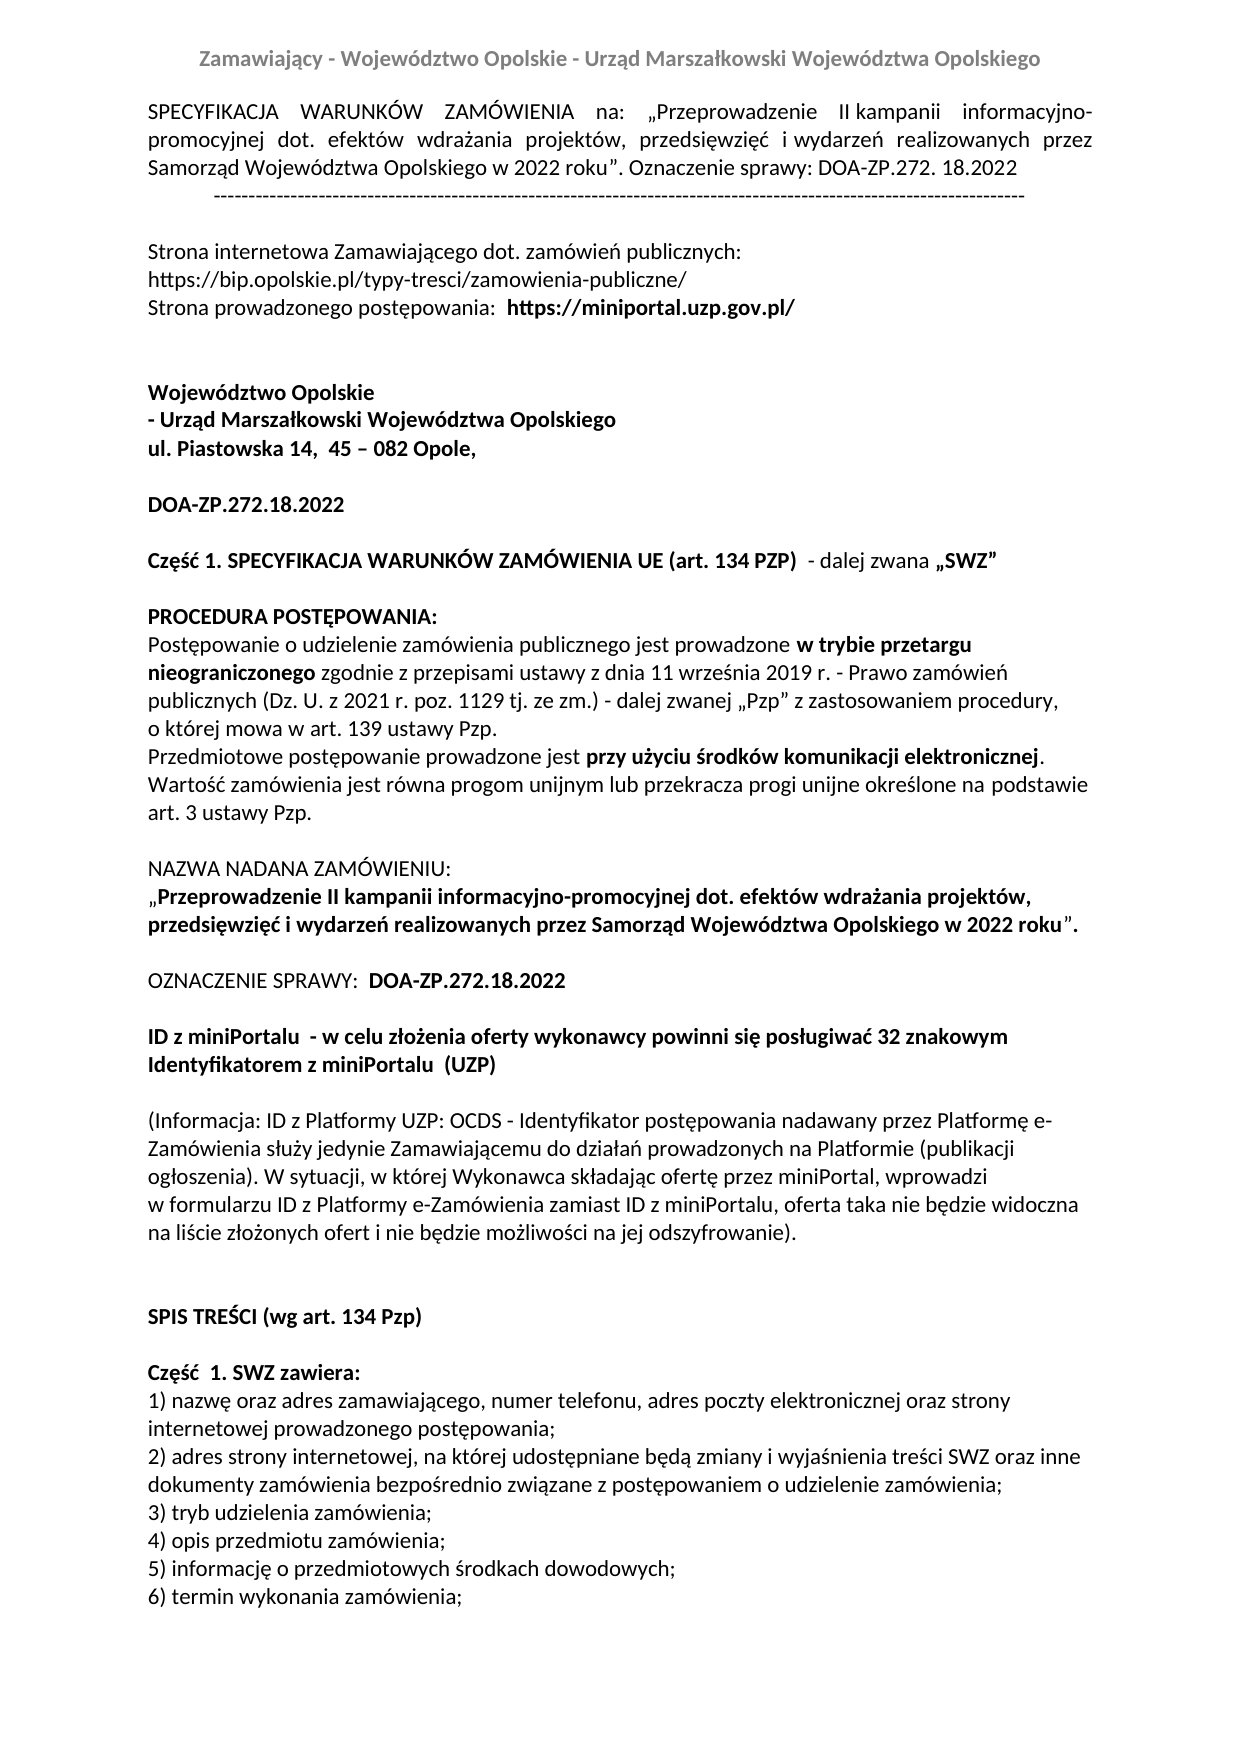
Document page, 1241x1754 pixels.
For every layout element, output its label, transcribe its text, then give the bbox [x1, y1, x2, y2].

text (Informacja: ID z Platformy UZP: OCDS - Identyfikator postępowania nadawany przez Platformę e-Zamówienia służy jedynie Zamawiającemu do działań prowadzonych na Platformie (publikacji ogłoszenia). W sytuacji, w której Wykonawca składając ofertę przez miniPortal, wprowadzi w formularzu ID z Platformy e-Zamówienia zamiast ID z miniPortalu, oferta taka nie będzie widoczna na liście złożonych ofert i nie będzie możliwości na jej odszyfrowanie). [148, 1106, 1093, 1246]
text 6) termin wykonania zamówienia; [148, 1582, 1093, 1611]
text Wartość zamówienia jest równa progom unijnym lub przekracza progi unijne określone na podstawie art. 3 ustawy Pzp. [148, 770, 1093, 826]
text ul. Piastowska 14, 45 – 082 Opole, [148, 434, 1093, 462]
text 1) nazwę oraz adres zamawiającego, numer telefonu, adres poczty elektronicznej oraz strony internetowej prowadzonego postępowania; [148, 1386, 1093, 1442]
text OZNACZENIE SPRAWY: DOA-ZP.272.18.2022 [148, 966, 1093, 994]
text 3) tryb udzielenia zamówienia; [148, 1498, 1093, 1526]
text Przedmiotowe postępowanie prowadzone jest przy użyciu środków komunikacji elektronicznej. [148, 742, 1093, 770]
text Część 1. SPECYFIKACJA WARUNKÓW ZAMÓWIENIA UE (art. 134 PZP) - dalej zwana „SWZ” [148, 546, 1093, 574]
text 2) adres strony internetowej, na której udostępniane będą zmiany i wyjaśnienia treści SWZ oraz inne dokumenty zamówienia bezpośrednio związane z postępowaniem o udzielenie zamówienia; [148, 1442, 1093, 1498]
text 5) informację o przedmiotowych środkach dowodowych; [148, 1554, 1093, 1582]
text NAZWA NADANA ZAMÓWIENIU: [148, 854, 1093, 882]
text Część 1. SWZ zawiera: [148, 1358, 1093, 1386]
text DOA-ZP.272.18.2022 [148, 490, 1093, 518]
text Postępowanie o udzielenie zamówienia publicznego jest prowadzone w trybie przetargu nieograniczonego zgodnie z przepisami ustawy z dnia 11 września 2019 r. - Prawo zamówień publicznych (Dz. U. z 2021 r. poz. 1129 tj. ze zm.) - dalej zwanej „Pzp” z zastosowaniem procedury, o której mowa w art. 139 ustawy Pzp. [148, 630, 1093, 742]
text Strona prowadzonego postępowania: https://miniportal.uzp.gov.pl/ [148, 293, 1093, 322]
text Strona internetowa Zamawiającego dot. zamówień publicznych: https://bip.opolskie.pl/typy-tresci/zamowienia-publiczne/ [148, 237, 1093, 293]
text ID z miniPortalu - w celu złożenia oferty wykonawcy powinni się posługiwać 32 znakowym Identyfikatorem z miniPortalu (UZP) [148, 1022, 1093, 1078]
text „Przeprowadzenie II kampanii informacyjno-promocyjnej dot. efektów wdrażania projektów, przedsięwzięć i wydarzeń realizowanych przez Samorząd Województwa Opolskiego w 2022 roku”. [148, 882, 1093, 938]
text 4) opis przedmiotu zamówienia; [148, 1526, 1093, 1554]
text PROCEDURA POSTĘPOWANIA: [148, 602, 1093, 630]
text - Urząd Marszałkowski Województwa Opolskiego [148, 406, 1093, 434]
text Województwo Opolskie [148, 378, 1093, 406]
text SPIS TREŚCI (wg art. 134 Pzp) [148, 1302, 1093, 1330]
